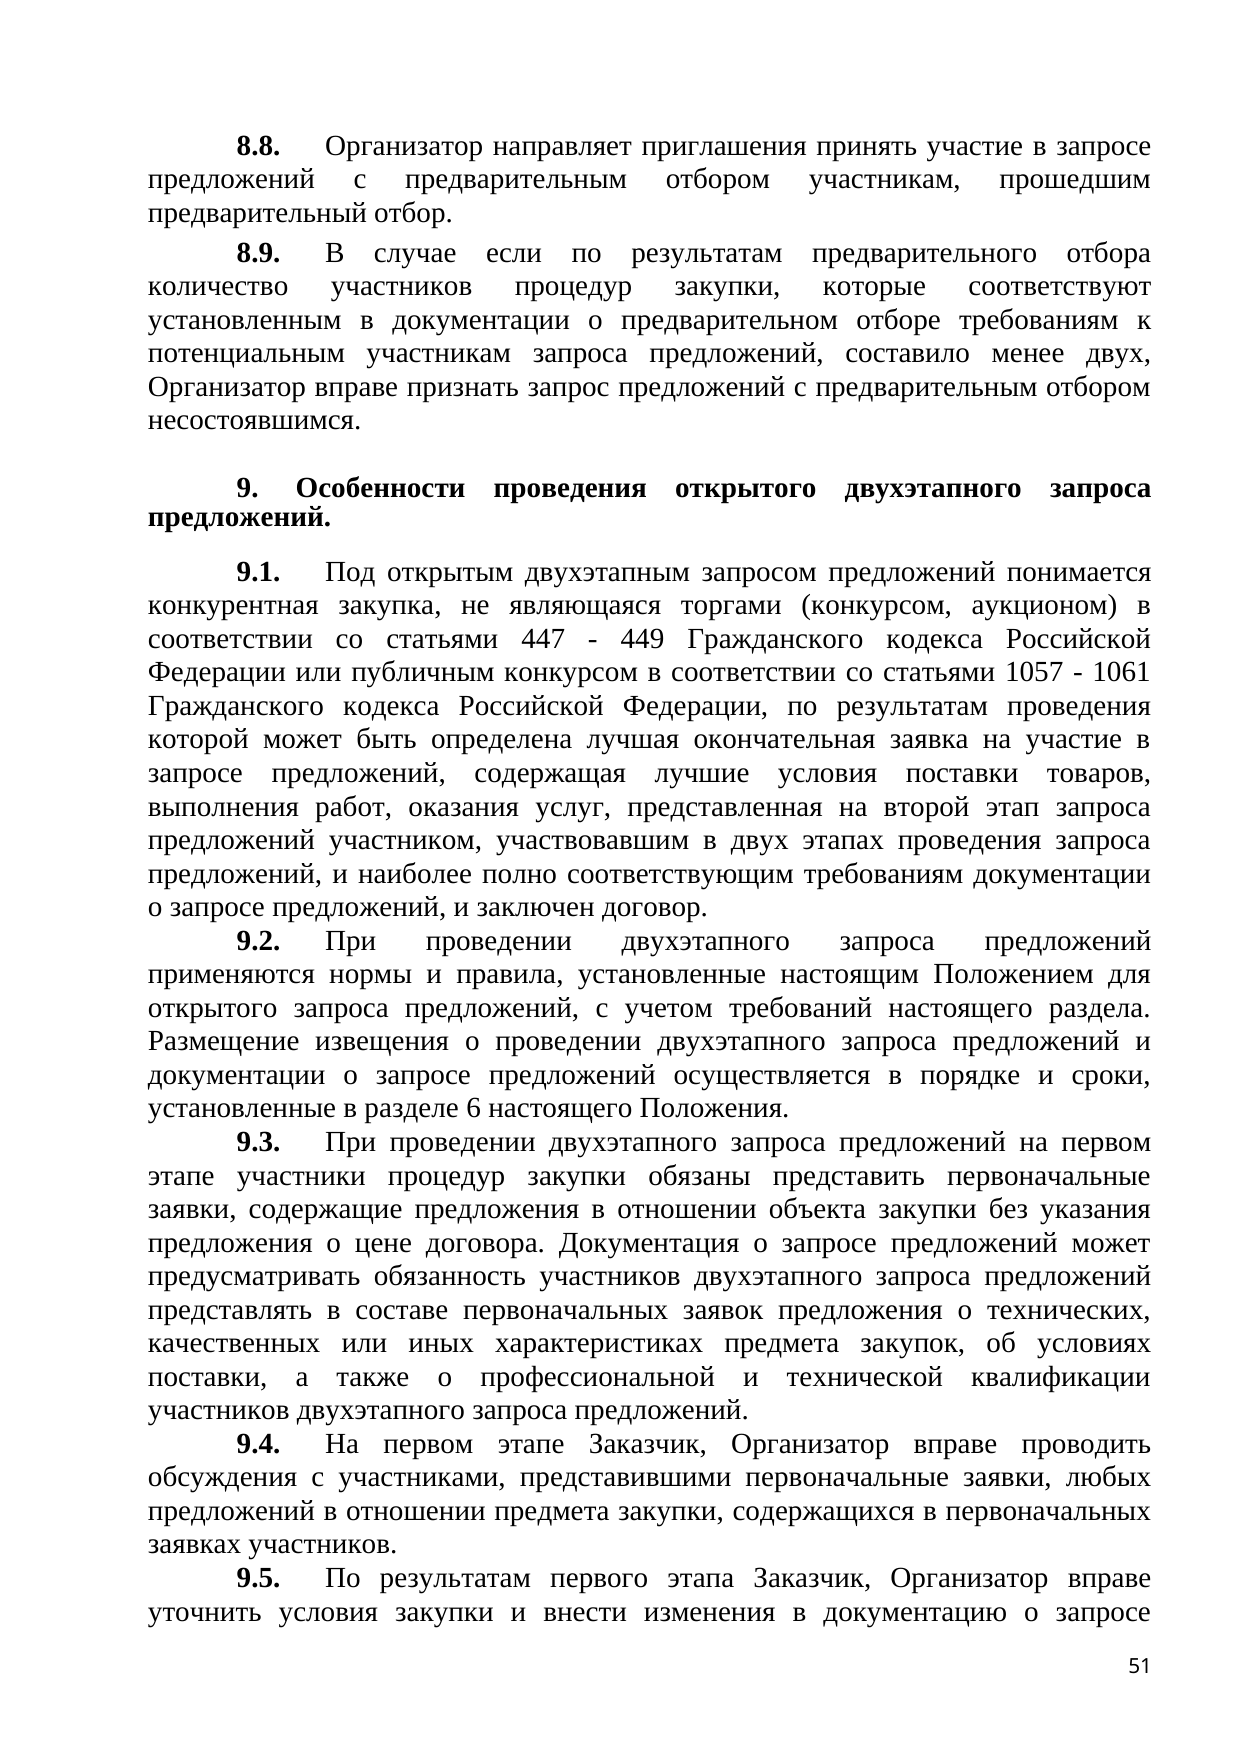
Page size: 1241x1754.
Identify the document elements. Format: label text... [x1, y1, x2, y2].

list Организатор направляет приглашения принять участие в запросе предложений с предварительным отбором участникам, прошедшим предварительный отбор. [148, 128, 1152, 229]
list Особенности проведения открытого двухэтапного запроса предложений. [148, 474, 1152, 532]
list В случае если по результатам предварительного отбора количество участников процедур закупки, которые соответствуют установленным в документации о предварительном отборе требованиям к потенциальным участникам запроса предложений, составило менее двух, Организатор вправе признать запрос предложений с предварительным отбором несостоявшимся. [148, 235, 1152, 436]
list На первом этапе Заказчик, Организатор вправе проводить обсуждения с участниками, представившими первоначальные заявки, любых предложений в отношении предмета закупки, содержащихся в первоначальных заявках участников. [148, 1426, 1152, 1561]
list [148, 1561, 1152, 1628]
list При проведении двухэтапного запроса предложений на первом этапе участники процедур закупки обязаны представить первоначальные заявки, содержащие предложения в отношении объекта закупки без указания предложения о цене договора. Документация о запросе предложений может предусматривать обязанность участников двухэтапного запроса предложений представлять в составе первоначальных заявок предложения о технических, качественных или иных характеристиках предмета закупок, об условиях поставки, а также о профессиональной и технической квалификации участников двухэтапного запроса предложений. [148, 1124, 1152, 1426]
list Под открытым двухэтапным запросом предложений понимается конкурентная закупка, не являющаяся торгами (конкурсом, аукционом) в соответствии со статьями 447 - 449 Гражданского кодекса Российской Федерации или публичным конкурсом в соответствии со статьями 1057 - 1061 Гражданского кодекса Российской Федерации, по результатам проведения которой может быть определена лучшая окончательная заявка на участие в запросе предложений, содержащая лучшие условия поставки товаров, выполнения работ, оказания услуг, представленная на второй этап запроса предложений участником, участвовавшим в двух этапах проведения запроса предложений, и наиболее полно соответствующим требованиям документации о запросе предложений, и заключен договор. [148, 554, 1152, 923]
list При проведении двухэтапного запроса предложений применяются нормы и правила, установленные настоящим Положением для открытого запроса предложений, с учетом требований настоящего раздела. Размещение извещения о проведении двухэтапного запроса предложений и документации о запросе предложений осуществляется в порядке и сроки, установленные в разделе настоящего Положения. [148, 923, 1152, 1124]
